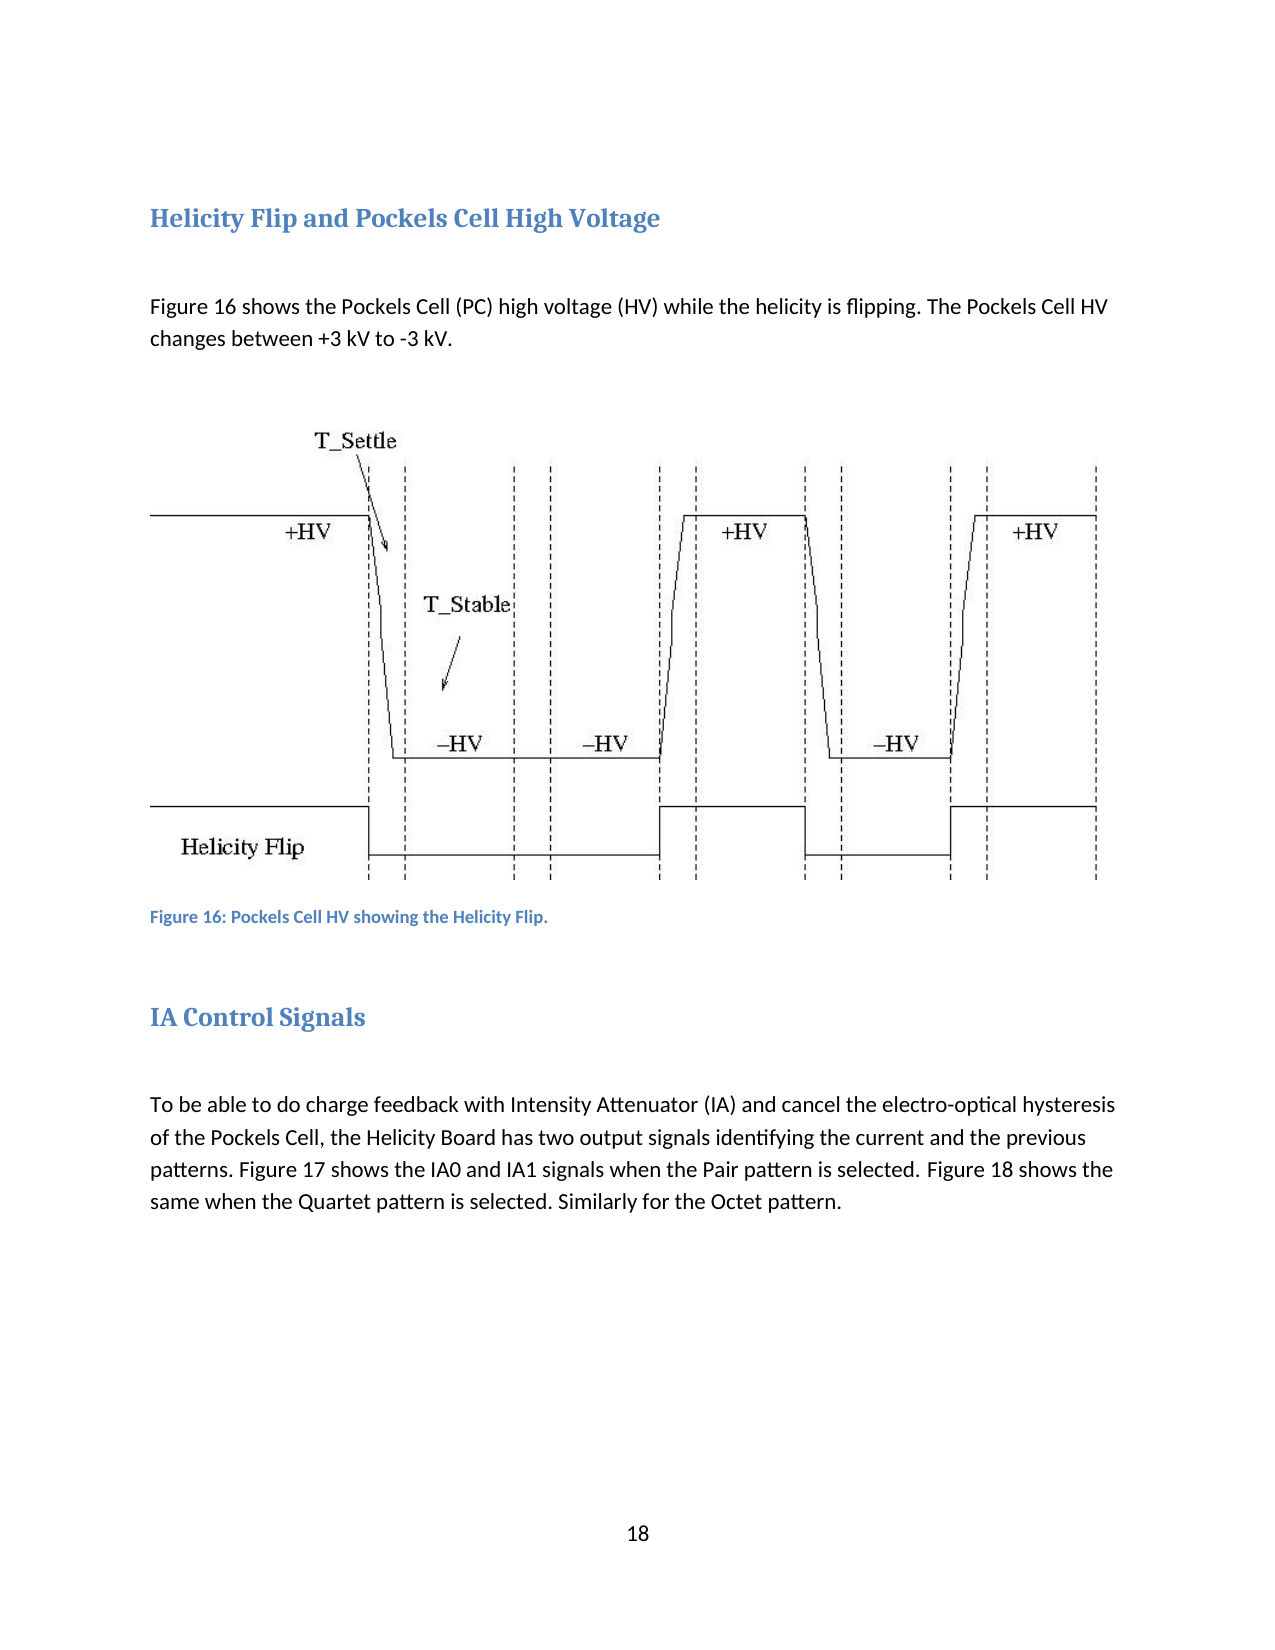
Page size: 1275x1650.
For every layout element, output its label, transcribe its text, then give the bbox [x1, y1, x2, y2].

text To be able to do charge feedback with Intensity Attenuator (IA) and cancel the electro-optical hysteresis of the Pockels Cell, the Helicity Board has two output signals identifying the current and the previous patterns. Figure 17 shows the IA0 and IA1 signals when the Pair pattern is selected. Figure 18 shows the same when the Quartet pattern is selected. Similarly for the Octet pattern. [150, 1091, 1125, 1215]
subtitle IA Control Signals [150, 1002, 1125, 1033]
text Figure 16 shows the Pockels Cell (PC) high voltage (HV) while the helicity is flipping. The Pockels Cell HV changes between +3 kV to -3 kV. [150, 292, 1125, 352]
subtitle Helicity Flip and Pockels Cell High Voltage [150, 203, 1125, 234]
picture [150, 430, 1098, 880]
